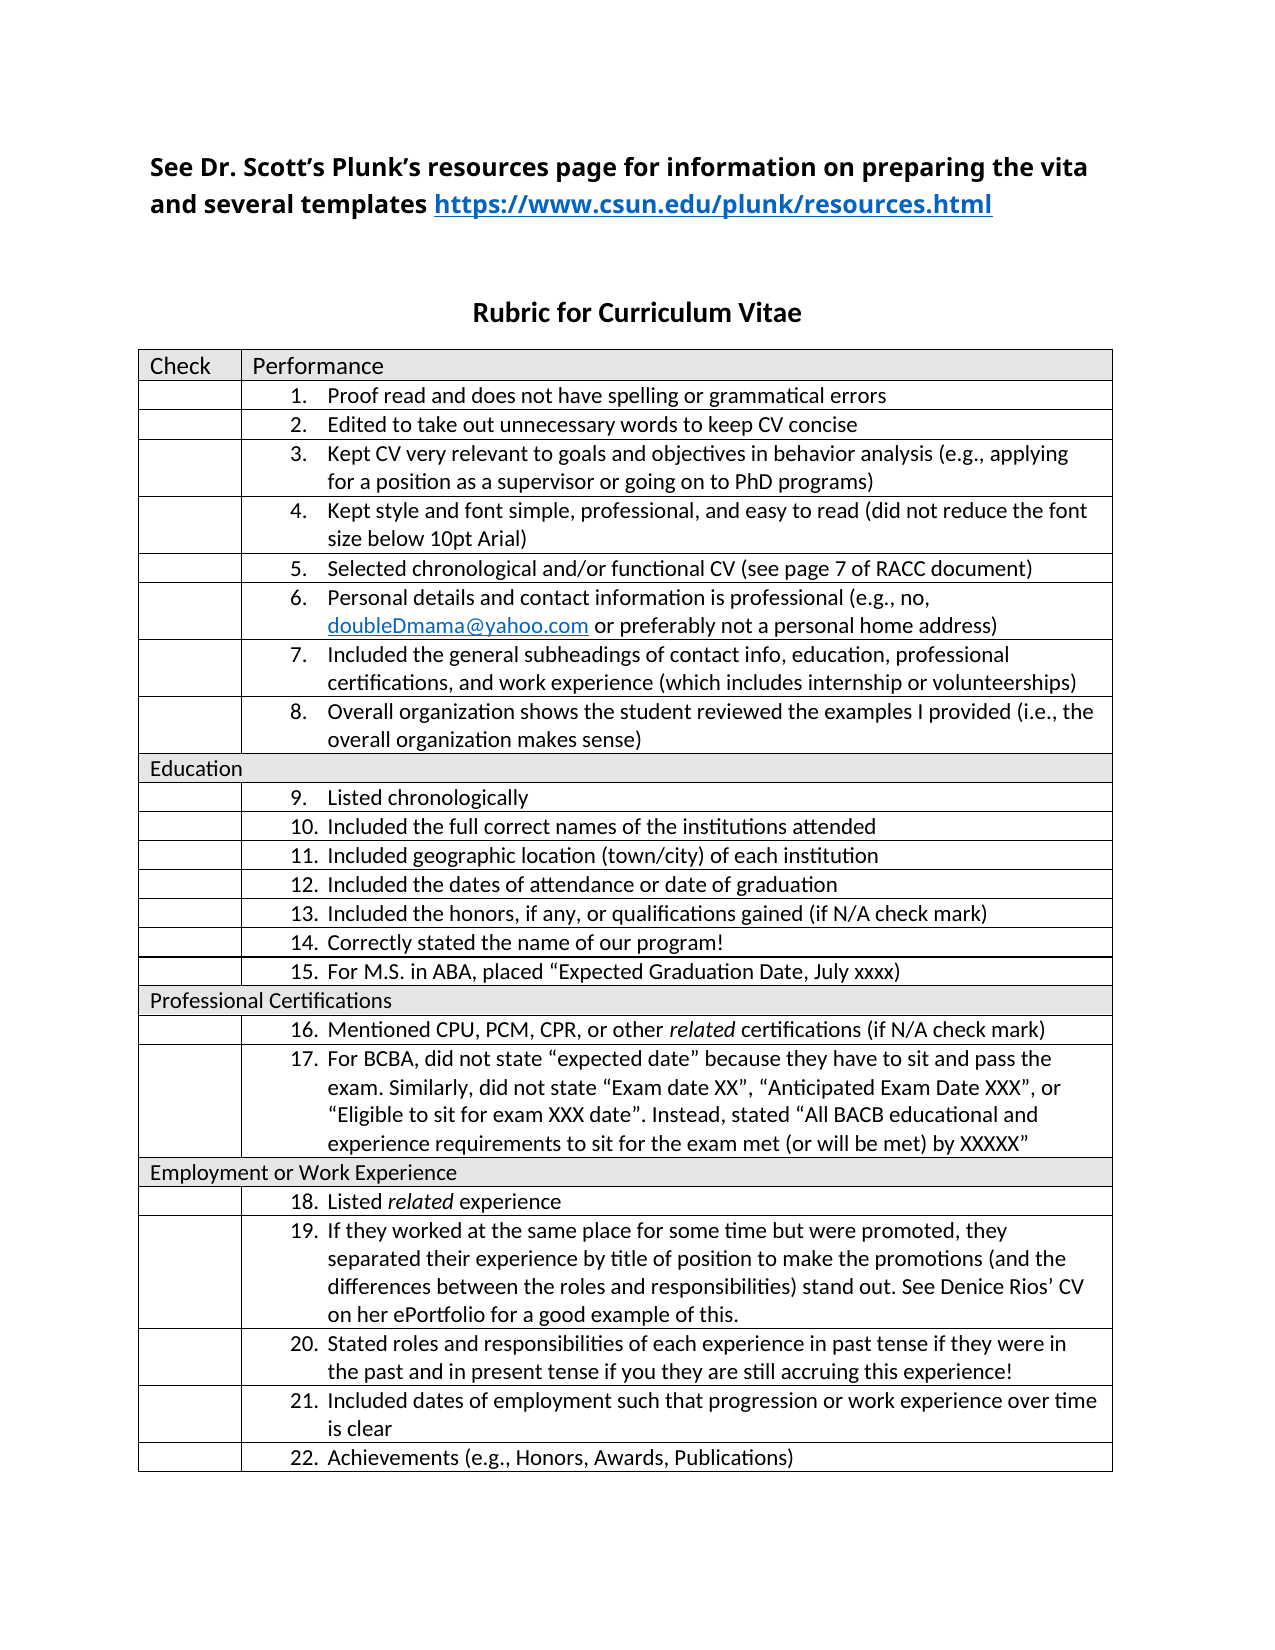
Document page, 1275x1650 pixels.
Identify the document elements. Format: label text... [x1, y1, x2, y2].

table_header Performance [242, 350, 1112, 380]
table_cell Selected chronological and/or functional CV (see page 7 of RACC document) [242, 554, 1112, 582]
table_cell [139, 1386, 241, 1442]
table_cell [139, 697, 241, 753]
table_cell [139, 1187, 241, 1215]
table_cell [139, 958, 241, 985]
table_cell Personal details and contact information is professional (e.g., no, doubleDmama@yahoo.com or preferably not a personal home address) [242, 583, 1112, 639]
table_cell Included dates of employment such that progression or work experience over time is clear [242, 1386, 1112, 1442]
table_cell [139, 899, 241, 927]
table_cell Included geographic location (town/city) of each institution [242, 841, 1112, 869]
table_cell Proof read and does not have spelling or grammatical errors [242, 381, 1112, 409]
table_cell Listed related experience [242, 1187, 1112, 1215]
table_cell Overall organization shows the student reviewed the examples I provided (i.e., the overall organization makes sense) [242, 697, 1112, 753]
table_cell Included the full correct names of the institutions attended [242, 812, 1112, 840]
table_cell Kept CV very relevant to goals and objectives in behavior analysis (e.g., applying for a position as a supervisor or going on to PhD programs) [242, 440, 1112, 496]
table_cell Included the dates of attendance or date of graduation [242, 870, 1112, 898]
table_header Check [139, 350, 241, 380]
table_cell [139, 1016, 241, 1043]
table_cell Listed chronologically [242, 783, 1112, 811]
text See Dr. Scott’s Plunk’s resources page for information on preparing the vita and several templates https://www.csun.edu/plunk/resources.html [150, 150, 1125, 221]
table_cell Stated roles and responsibilities of each experience in past tense if they were in the past and in present tense if you they are still accruing this experience! [242, 1329, 1112, 1385]
table_cell Mentioned CPU, PCM, CPR, or other related certifications (if N/A check mark) [242, 1016, 1112, 1043]
table_cell Included the honors, if any, or qualifications gained (if N/A check mark) [242, 899, 1112, 927]
table_cell [139, 870, 241, 898]
table_cell [139, 928, 241, 956]
table_cell [139, 410, 241, 438]
table_cell [139, 381, 241, 409]
table_cell Professional Certifications [139, 986, 1112, 1014]
table_cell [139, 783, 241, 811]
table_cell For BCBA, did not state “expected date” because they have to sit and pass the exam. Similarly, did not state “Exam date XX”, “Anticipated Exam Date XXX”, or “Eligible to sit for exam XXX date”. Instead, stated “All BACB educational and experience requirements to sit for the exam met (or will be met) by XXXXX” [242, 1045, 1112, 1157]
table_cell [139, 497, 241, 553]
table_cell Included the general subheadings of contact info, education, professional certifications, and work experience (which includes internship or volunteerships) [242, 640, 1112, 696]
table_cell Employment or Work Experience [139, 1158, 1112, 1186]
table_cell [139, 640, 241, 696]
table_cell [139, 841, 241, 869]
table_cell If they worked at the same place for some time but were promoted, they separated their experience by title of position to make the promotions (and the differences between the roles and responsibilities) stand out. See Denice Rios’ CV on her ePortfolio for a good example of this. [242, 1216, 1112, 1328]
table_cell [139, 1329, 241, 1385]
table_cell [139, 1045, 241, 1157]
text Rubric for Curriculum Vitae [150, 294, 1125, 329]
table_cell [139, 812, 241, 840]
table_cell [139, 554, 241, 582]
table_cell Correctly stated the name of our program! [242, 928, 1112, 956]
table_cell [242, 1443, 1112, 1471]
table_cell [139, 440, 241, 496]
table_cell [139, 1443, 241, 1471]
table_cell Kept style and font simple, professional, and easy to read (did not reduce the font size below 10pt Arial) [242, 497, 1112, 553]
table_cell For M.S. in ABA, placed “Expected Graduation Date, July xxxx) [242, 958, 1112, 985]
table_cell Edited to take out unnecessary words to keep CV concise [242, 410, 1112, 438]
table_cell [139, 1216, 241, 1328]
table_cell [139, 583, 241, 639]
table_cell Education [139, 754, 1112, 782]
